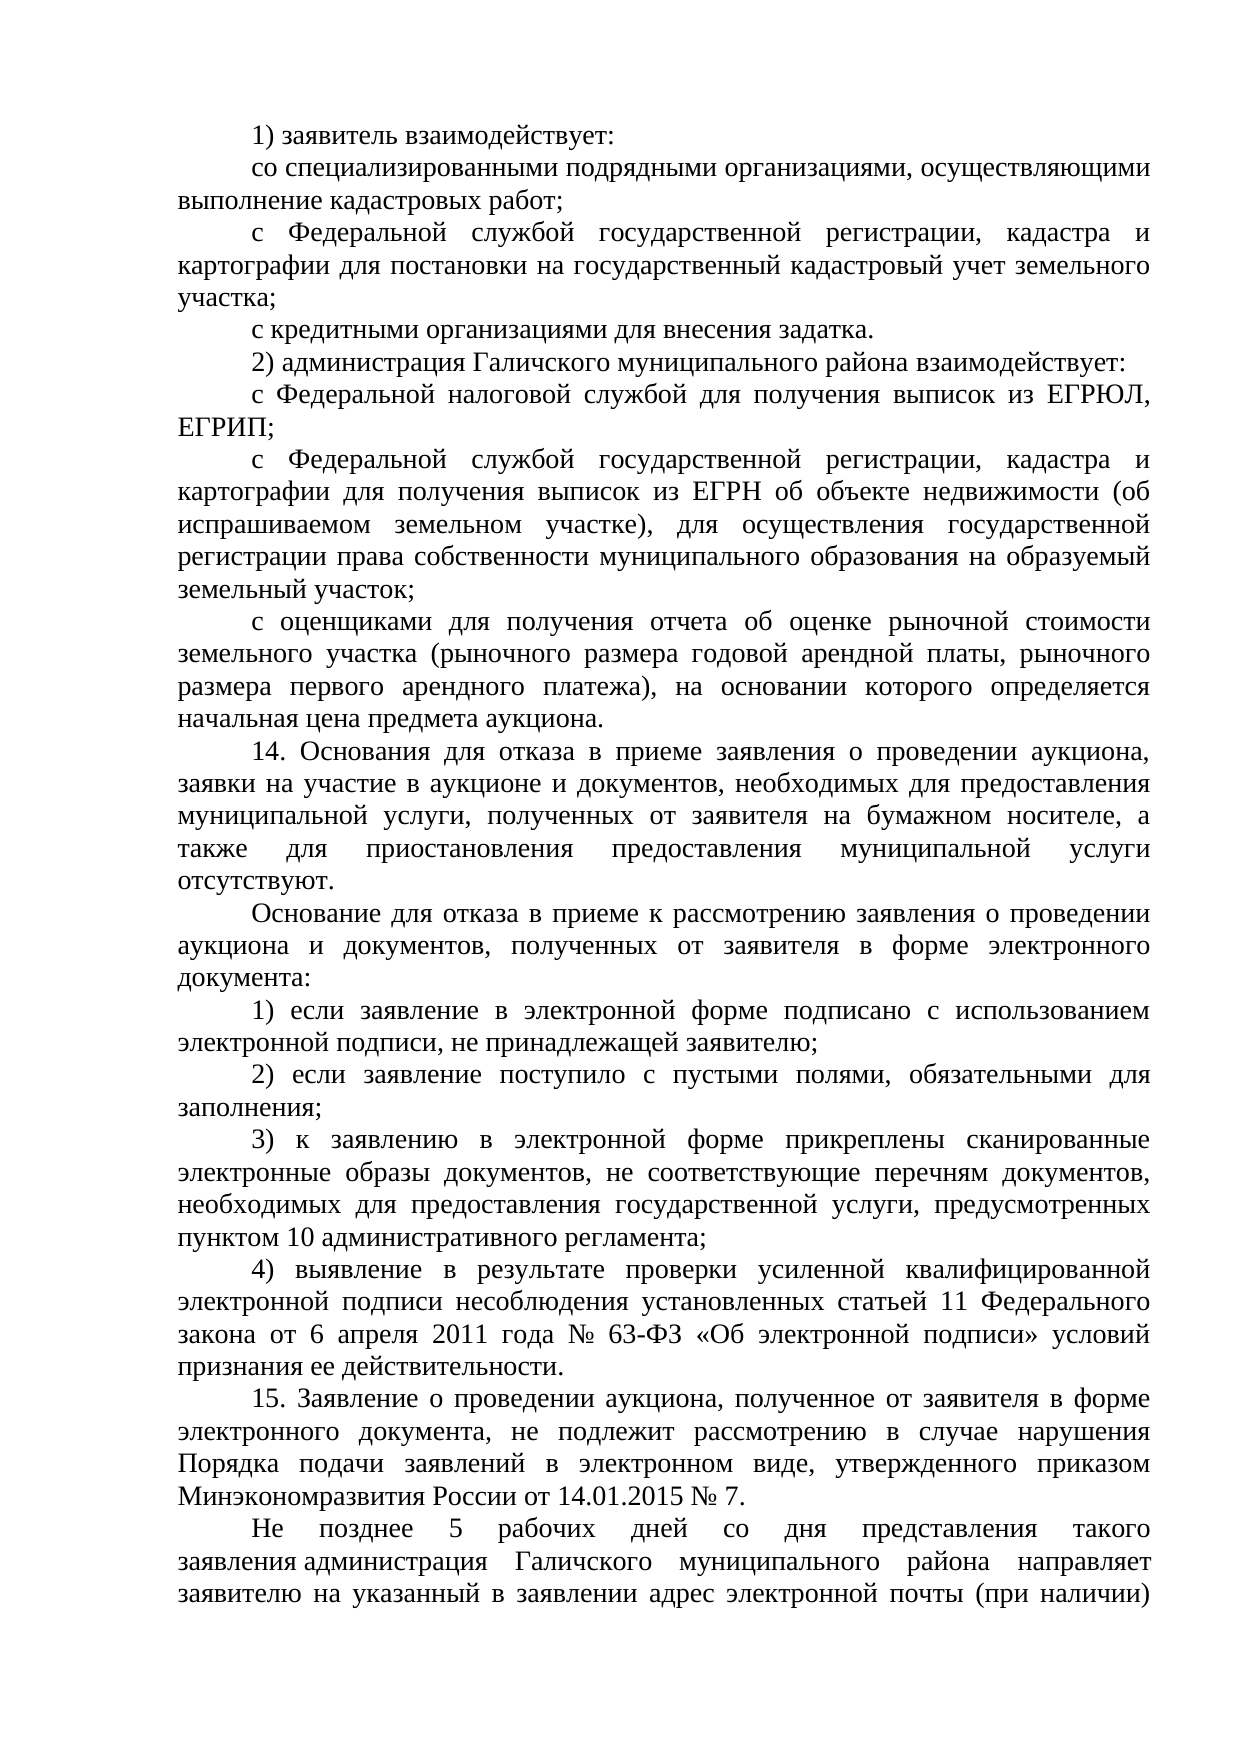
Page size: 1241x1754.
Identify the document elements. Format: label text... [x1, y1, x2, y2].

text с Федеральной службой государственной регистрации, кадастра и картографии для постановки на государственный кадастровый учет земельного участка; [177, 215, 1152, 312]
text 4) выявление в результате проверки усиленной квалифицированной электронной подписи несоблюдения установленных статьей 11 Федерального закона от 6 апреля 2011 года № 63-ФЗ «Об электронной подписи» условий признания ее действительности. [177, 1252, 1152, 1382]
text 1) если заявление в электронной форме подписано с использованием электронной подписи, не принадлежащей заявителю; [177, 993, 1152, 1058]
text с оценщиками для получения отчета об оценке рыночной стоимости земельного участка (рыночного размера годовой арендной платы, рыночного размера первого арендного платежа), на основании которого определяется начальная цена предмета аукциона. [177, 604, 1152, 734]
text с кредитными организациями для внесения задатка. [177, 312, 1152, 345]
text с Федеральной налоговой службой для получения выписок из ЕГРЮЛ, ЕГРИП; [177, 377, 1152, 442]
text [177, 1511, 1152, 1608]
text 3) к заявлению в электронной форме прикреплены сканированные электронные образы документов, не соответствующие перечням документов, необходимых для предоставления государственной услуги, предусмотренных пунктом 10 административного регламента; [177, 1122, 1152, 1252]
text 1) заявитель взаимодействует: [177, 118, 1152, 151]
text 2) администрация Галичского муниципального района взаимодействует: [177, 345, 1152, 377]
text со специализированными подрядными организациями, осуществляющими выполнение кадастровых работ; [177, 151, 1152, 215]
text Основание для отказа в приеме к рассмотрению заявления о проведении аукциона и документов, полученных от заявителя в форме электронного документа: [177, 896, 1152, 993]
text 2) если заявление поступило с пустыми полями, обязательными для заполнения; [177, 1058, 1152, 1122]
text 15. Заявление о проведении аукциона, полученное от заявителя в форме электронного документа, не подлежит рассмотрению в случае нарушения Порядка подачи заявлений в электронном виде, утвержденного приказом Минэкономразвития России от 14.01.2015 № 7. [177, 1382, 1152, 1511]
text 14. Основания для отказа в приеме заявления о проведении аукциона, заявки на участие в аукционе и документов, необходимых для предоставления муниципальной услуги, полученных от заявителя на бумажном носителе, а также для приостановления предоставления муниципальной услуги отсутствуют. [177, 734, 1152, 896]
text с Федеральной службой государственной регистрации, кадастра и картографии для получения выписок из ЕГРН об объекте недвижимости (об испрашиваемом земельном участке), для осуществления государственной регистрации права собственности муниципального образования на образуемый земельный участок; [177, 442, 1152, 604]
